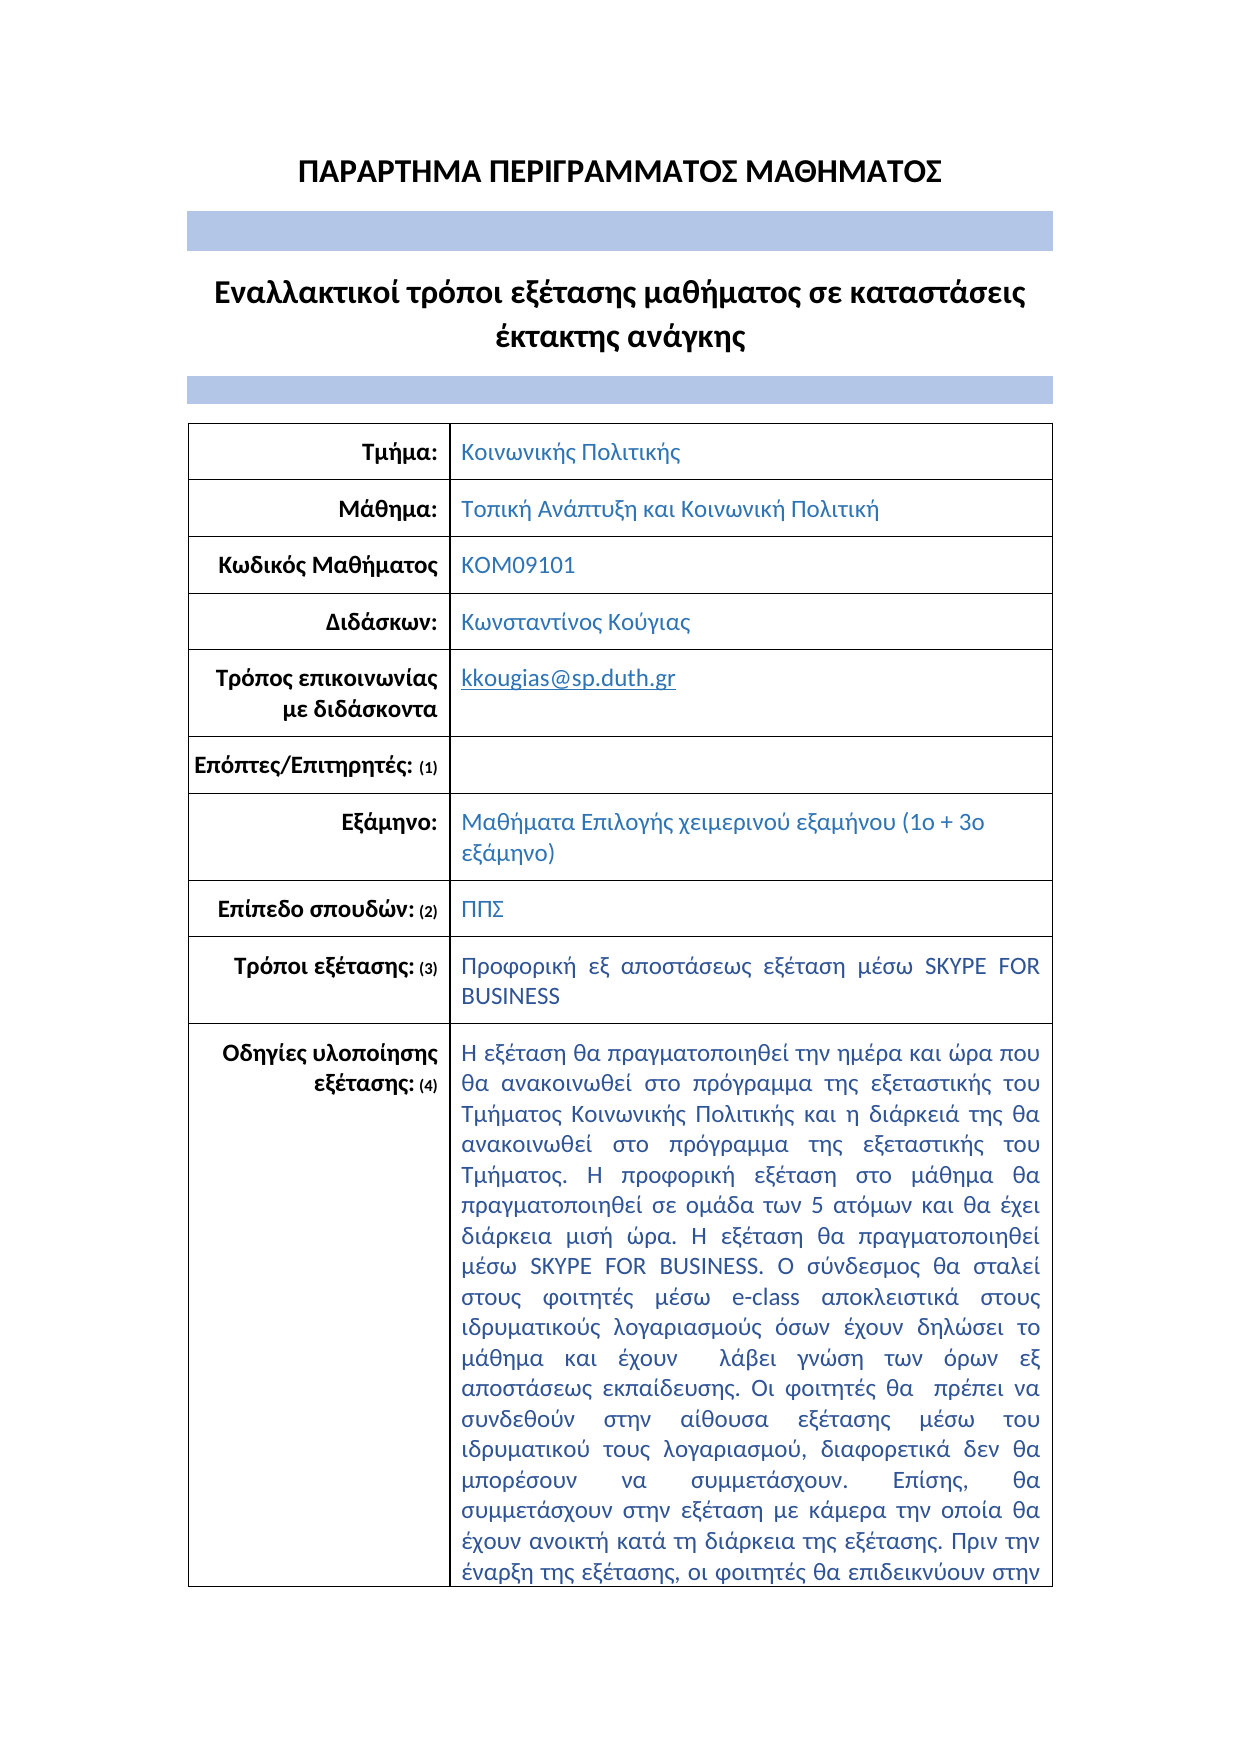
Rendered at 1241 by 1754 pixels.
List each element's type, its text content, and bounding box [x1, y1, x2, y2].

table_cell Τρόπος επικοινωνίας με διδάσκοντα [189, 650, 449, 736]
table_cell Κωνσταντίνος Κούγιας [451, 594, 1052, 649]
text ΠΑΡΑΡΤΗΜΑ ΠΕΡΙΓΡΑΜΜΑΤΟΣ ΜΑΘΗΜΑΤΟΣ [187, 150, 1053, 191]
table_cell Μάθημα: [189, 480, 449, 536]
table_cell Εξάμηνο: [189, 794, 449, 880]
table_cell Επίπεδο σπουδών: (2) [189, 881, 449, 936]
table_cell Κωδικός Μαθήματος [189, 537, 449, 592]
table_header Κοινωνικής Πολιτικής [451, 424, 1052, 479]
table_cell Τρόποι εξέτασης: (3) [189, 937, 449, 1023]
table_cell ΠΠΣ [451, 881, 1052, 936]
table_cell Μαθήματα Επιλογής χειμερινού εξαμήνου (1ο + 3ο εξάμηνο) [451, 794, 1052, 880]
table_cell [189, 1024, 449, 1586]
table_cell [451, 1024, 1052, 1586]
table_cell Διδάσκων: [189, 594, 449, 649]
table_cell Τοπική Ανάπτυξη και Κοινωνική Πολιτική [451, 480, 1052, 536]
table_cell Επόπτες/Επιτηρητές: (1) [189, 737, 449, 793]
table_header Τμήμα: [189, 424, 449, 479]
table_cell [451, 737, 1052, 793]
table_cell Προφορική εξ αποστάσεως εξέταση μέσω SKYPE FOR BUSINESS [451, 937, 1052, 1023]
table_cell kkougias@sp.duth.gr [451, 650, 1052, 736]
table_cell ΚΟΜ09101 [451, 537, 1052, 592]
text Εναλλακτικοί τρόποι εξέτασης μαθήματος σε καταστάσεις έκτακτης ανάγκης [187, 271, 1053, 356]
